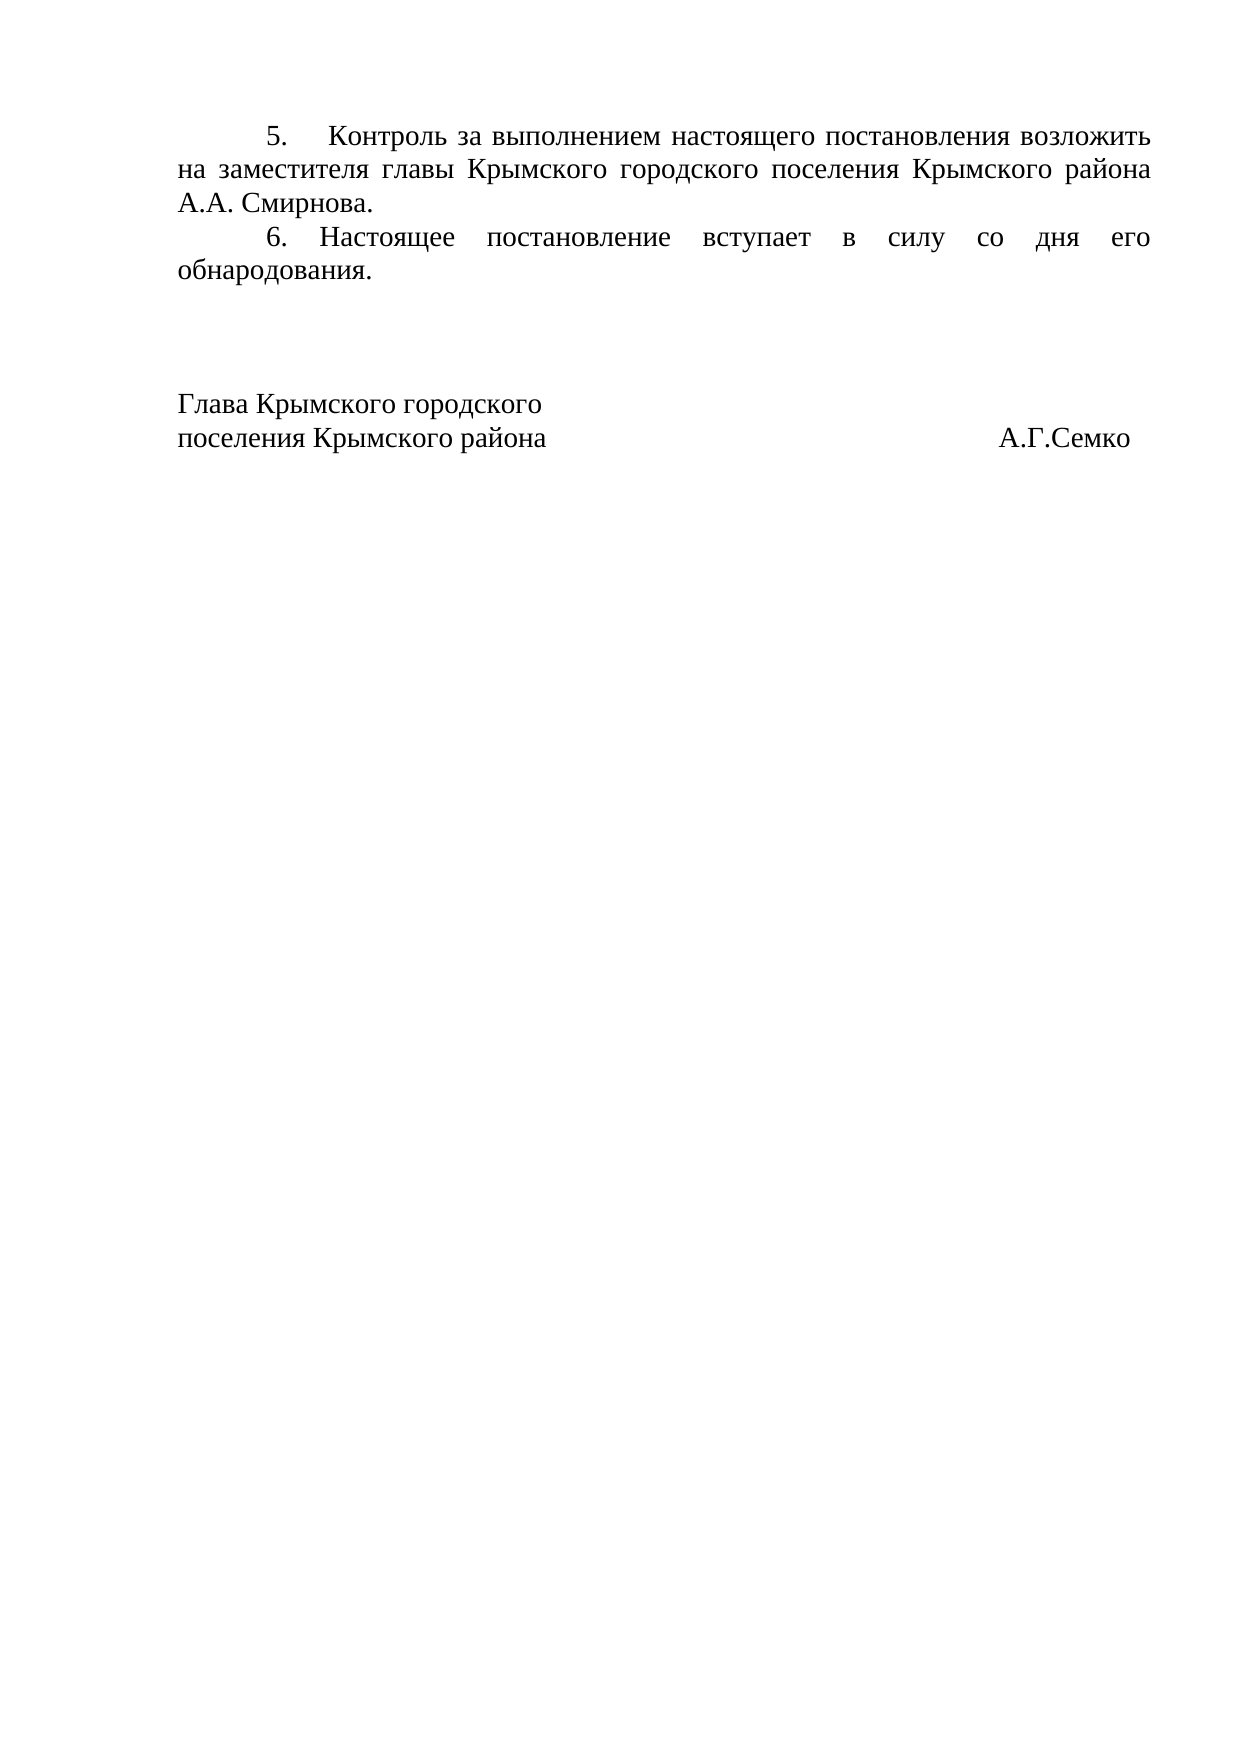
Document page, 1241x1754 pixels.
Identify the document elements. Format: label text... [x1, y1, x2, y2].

text поселения Крымского района А.Г.Семко [177, 420, 1152, 453]
text 6. Настоящее постановление вступает в силу со дня его обнародования. [177, 219, 1152, 286]
text 5. Контроль за выполнением настоящего постановления возложить на заместителя главы Крымского городского поселения Крымского района А.А. Смирнова. [177, 118, 1152, 219]
text Глава Крымского городского [177, 386, 1152, 420]
